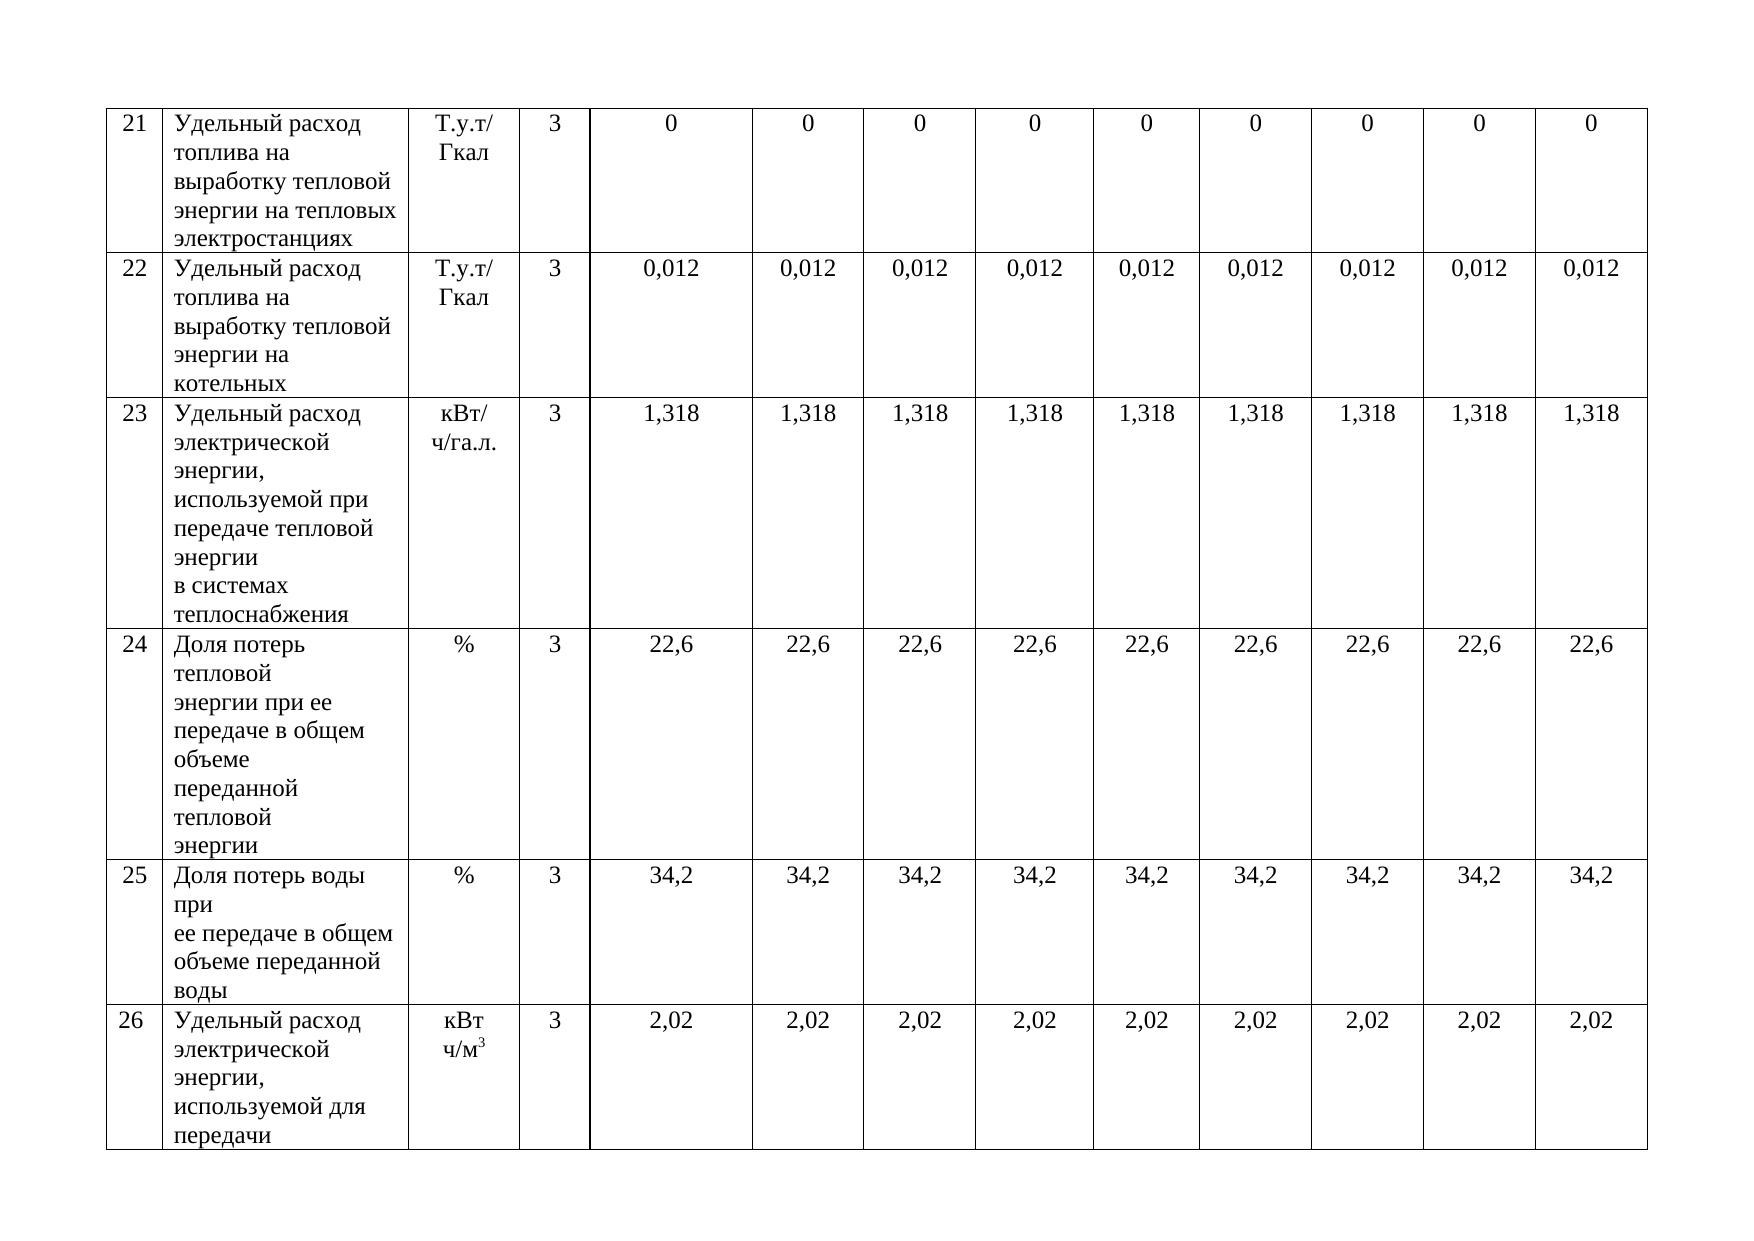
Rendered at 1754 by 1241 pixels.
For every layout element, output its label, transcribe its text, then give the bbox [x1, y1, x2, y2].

table_cell 0,012 [976, 253, 1093, 397]
table_cell Доля потерь тепловой энергии при ее передаче в общем объеме переданной тепловой энергии [163, 629, 408, 859]
table_cell 22,6 [1312, 629, 1423, 859]
table_cell 1,318 [1200, 398, 1311, 628]
table_cell 2,02 [753, 1005, 863, 1149]
table_cell 22,6 [1424, 629, 1535, 859]
table_cell 0,012 [1424, 253, 1535, 397]
table_cell 3 [520, 398, 589, 628]
table_cell 3 [520, 860, 589, 1004]
table_cell 22,6 [864, 629, 975, 859]
table_cell % [409, 860, 519, 1004]
table_cell 1,318 [1424, 398, 1535, 628]
table_cell 34,2 [1424, 860, 1535, 1004]
table_cell 22,6 [976, 629, 1093, 859]
table_cell 3 [520, 1005, 589, 1149]
table_cell 1,318 [1094, 398, 1199, 628]
table_cell 0,012 [753, 253, 863, 397]
table_cell Удельный расход топлива на выработку тепловой энергии на котельных [163, 253, 408, 397]
table_cell 1,318 [591, 398, 752, 628]
table_cell 3 [520, 629, 589, 859]
table_cell 22,6 [1200, 629, 1311, 859]
table_cell 22 [107, 253, 162, 397]
table_cell 34,2 [753, 860, 863, 1004]
table_cell 3 [520, 253, 589, 397]
table_cell 34,2 [1094, 860, 1199, 1004]
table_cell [163, 1005, 408, 1149]
table_cell 34,2 [864, 860, 975, 1004]
table_cell 0,012 [1312, 253, 1423, 397]
table_cell 22,6 [1094, 629, 1199, 859]
table_cell 26 [107, 1005, 162, 1149]
table_cell 0 [864, 109, 975, 252]
table_cell 1,318 [1312, 398, 1423, 628]
table_cell 24 [107, 629, 162, 859]
table_cell 22,6 [591, 629, 752, 859]
table_cell 34,2 [591, 860, 752, 1004]
table_cell 25 [107, 860, 162, 1004]
table_cell % [409, 629, 519, 859]
table_cell 0 [1312, 109, 1423, 252]
table_cell 2,02 [1536, 1005, 1647, 1149]
table_cell 0,012 [591, 253, 752, 397]
table_cell Удельный расход топлива на выработку тепловой энергии на тепловых электростанциях [163, 109, 408, 252]
table_cell кВт/ ч/га.л. [409, 398, 519, 628]
table_cell 22,6 [1536, 629, 1647, 859]
table_cell 34,2 [976, 860, 1093, 1004]
table_cell 1,318 [864, 398, 975, 628]
table_cell 0 [1094, 109, 1199, 252]
table_cell 3 [520, 109, 589, 252]
table_cell Доля потерь воды при ее передаче в общем объеме переданной воды [163, 860, 408, 1004]
table_cell 0 [976, 109, 1093, 252]
table_cell 34,2 [1536, 860, 1647, 1004]
table_cell Т.у.т/ Гкал [409, 253, 519, 397]
table_cell Т.у.т/ Гкал [409, 109, 519, 252]
table_cell 1,318 [976, 398, 1093, 628]
table_cell 0,012 [1094, 253, 1199, 397]
table_cell 34,2 [1312, 860, 1423, 1004]
table_cell 2,02 [591, 1005, 752, 1149]
table_cell 23 [107, 398, 162, 628]
table_cell 2,02 [976, 1005, 1093, 1149]
table_cell 0 [1536, 109, 1647, 252]
table_cell 2,02 [1312, 1005, 1423, 1149]
table_cell Удельный расход электрической энергии, используемой при передаче тепловой энергии в системах теплоснабжения [163, 398, 408, 628]
table_cell 2,02 [864, 1005, 975, 1149]
table_cell 0 [591, 109, 752, 252]
table_cell 34,2 [1200, 860, 1311, 1004]
table_cell 1,318 [1536, 398, 1647, 628]
table_cell 1,318 [753, 398, 863, 628]
table_cell 0,012 [1200, 253, 1311, 397]
table_cell 0 [1200, 109, 1311, 252]
table_cell 22,6 [753, 629, 863, 859]
table_cell 2,02 [1094, 1005, 1199, 1149]
table_cell 0,012 [864, 253, 975, 397]
table_cell 0 [753, 109, 863, 252]
table_cell 2,02 [1424, 1005, 1535, 1149]
table_cell 0 [1424, 109, 1535, 252]
table_cell 21 [107, 109, 162, 252]
table_cell кВт ч/м3 [409, 1005, 519, 1149]
table_cell 0,012 [1536, 253, 1647, 397]
table_cell 2,02 [1200, 1005, 1311, 1149]
